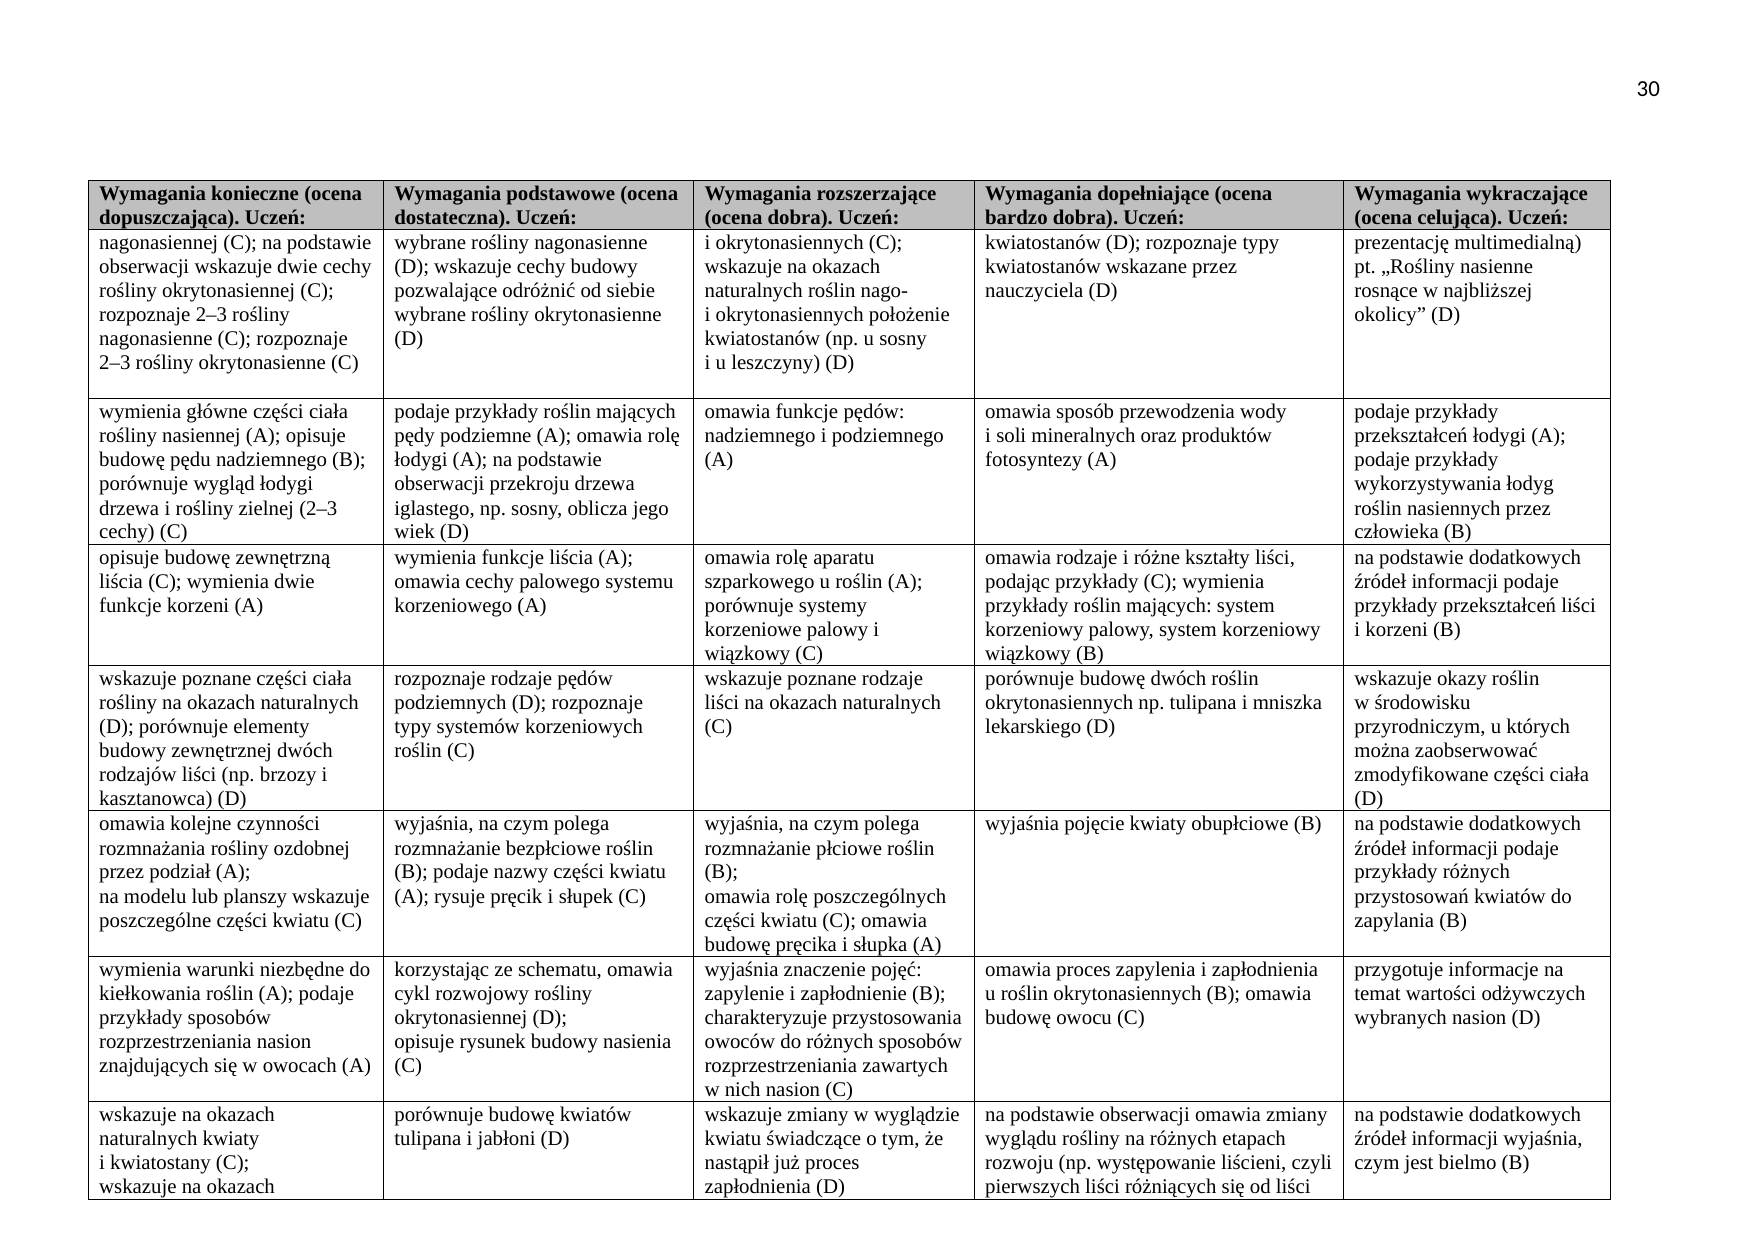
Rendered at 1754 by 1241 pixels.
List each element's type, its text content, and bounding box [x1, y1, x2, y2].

table_cell omawia rodzaje i różne kształty liści, podając przykłady (C); wymienia przykłady roślin mających: system korzeniowy palowy, system korzeniowy wiązkowy (B) [975, 545, 1343, 665]
table_cell omawia funkcje pędów: nadziemnego i podziemnego (A) [694, 399, 974, 543]
table_cell przygotuje informacje na temat wartości odżywczych wybranych nasion (D) [1344, 957, 1610, 1101]
table_cell rozpoznaje rodzaje pędów podziemnych (D); rozpoznaje typy systemów korzeniowych roślin (C) [384, 666, 693, 810]
table_header Wymagania rozszerzające (ocena dobra). Uczeń: [694, 181, 974, 229]
table_cell opisuje budowę zewnętrzną liścia (C); wymienia dwie funkcje korzeni (A) [89, 545, 383, 665]
table_cell wskazuje poznane części ciała rośliny na okazach naturalnych (D); porównuje elementy budowy zewnętrznej dwóch rodzajów liści (np. brzozy i kasztanowca) (D) [89, 666, 383, 810]
table_cell wyjaśnia znaczenie pojęć: zapylenie i zapłodnienie (B); charakteryzuje przystosowania owoców do różnych sposobów rozprzestrzeniania zawartych w nich nasion (C) [694, 957, 974, 1101]
table_cell na podstawie dodatkowych źródeł informacji podaje przykłady przekształceń liści i korzeni (B) [1344, 545, 1610, 665]
table_cell wskazuje poznane rodzaje liści na okazach naturalnych (C) [694, 666, 974, 810]
table_cell wskazuje zmiany w wyglądzie kwiatu świadczące o tym, że nastąpił już proces zapłodnienia (D) [694, 1102, 974, 1198]
table_header Wymagania wykraczające (ocena celująca). Uczeń: [1344, 181, 1610, 229]
table_cell wyjaśnia pojęcie kwiaty obupłciowe (B) [975, 811, 1343, 956]
table_cell wymienia warunki niezbędne do kiełkowania roślin (A); podaje przykłady sposobów rozprzestrzeniania nasion znajdujących się w owocach (A) [89, 957, 383, 1101]
table_cell wymienia funkcje liścia (A); omawia cechy palowego systemu korzeniowego (A) [384, 545, 693, 665]
table_cell przygotowuje dokumentację fotograficzną (lub prezentację multimedialną) pt. „Rośliny nasienne rosnące w najbliższej okolicy” (D) [1344, 230, 1610, 398]
table_cell wyjaśnia, na czym polega rozmnażanie płciowe roślin (B); omawia rolę poszczególnych części kwiatu (C); omawia budowę pręcika i słupka (A) [694, 811, 974, 956]
table_cell na podstawie dodatkowych źródeł informacji podaje przykłady różnych przystosowań kwiatów do zapylania (B) [1344, 811, 1610, 956]
table_header Wymagania konieczne (ocena dopuszczająca). Uczeń: [89, 181, 383, 229]
table_cell wskazuje okazy roślin w środowisku przyrodniczym, u których można zaobserwować zmodyfikowane części ciała (D) [1344, 666, 1610, 810]
table_header Wymagania podstawowe (ocena dostateczna). Uczeń: [384, 181, 693, 229]
table_cell wyjaśnia, na czym polega rozmnażanie bezpłciowe roślin (B); podaje nazwy części kwiatu (A); rysuje pręcik i słupek (C) [384, 811, 693, 956]
table_cell na podstawie dodatkowych źródeł informacji wyjaśnia, czym jest bielmo (B) [1344, 1102, 1610, 1198]
table_cell wskazuje na okazach naturalnych kwiaty i kwiatostany (C); wskazuje na okazach naturalnych poznane części kwiatu (C) [89, 1102, 383, 1198]
table_cell wymienia główne części ciała rośliny nasiennej (A); opisuje budowę pędu nadziemnego (B); porównuje wygląd łodygi drzewa i rośliny zielnej (2–3 cechy) (C) [89, 399, 383, 543]
table_cell omawia sposób przewodzenia wody i soli mineralnych oraz produktów fotosyntezy (A) [975, 399, 1343, 543]
table_cell omawia rolę aparatu szparkowego u roślin (A); porównuje systemy korzeniowe palowy i wiązkowy (C) [694, 545, 974, 665]
table_cell omawia kolejne czynności rozmnażania rośliny ozdobnej przez podział (A); na modelu lub planszy wskazuje poszczególne części kwiatu (C) [89, 811, 383, 956]
table_cell porównuje budowę kwiatów tulipana i jabłoni (D) [384, 1102, 693, 1198]
table_cell korzystając ze schematu, omawia cykl rozwojowy rośliny okrytonasiennej (D); opisuje rysunek budowy nasienia (C) [384, 957, 693, 1101]
table_cell podaje przykłady przekształceń łodygi (A); podaje przykłady wykorzystywania łodyg roślin nasiennych przez człowieka (B) [1344, 399, 1610, 543]
table_cell podaje przykłady roślin mających pędy podziemne (A); omawia rolę łodygi (A); na podstawie obserwacji przekroju drzewa iglastego, np. sosny, oblicza jego wiek (D) [384, 399, 693, 543]
table_header Wymagania dopełniające (ocena bardzo dobra). Uczeń: [975, 181, 1343, 229]
table_cell wyszukuje rośliny okrytonasienne posiadające poznane na lekcji typy kwiatostanów (D); rozpoznaje typy kwiatostanów wskazane przez nauczyciela (D) [975, 230, 1343, 398]
table_cell omawia proces zapylenia i zapłodnienia u roślin okrytonasiennych (B); omawia budowę owocu (C) [975, 957, 1343, 1101]
table_cell porównuje budowę dwóch roślin okrytonasiennych np. tulipana i mniszka lekarskiego (D) [975, 666, 1343, 810]
